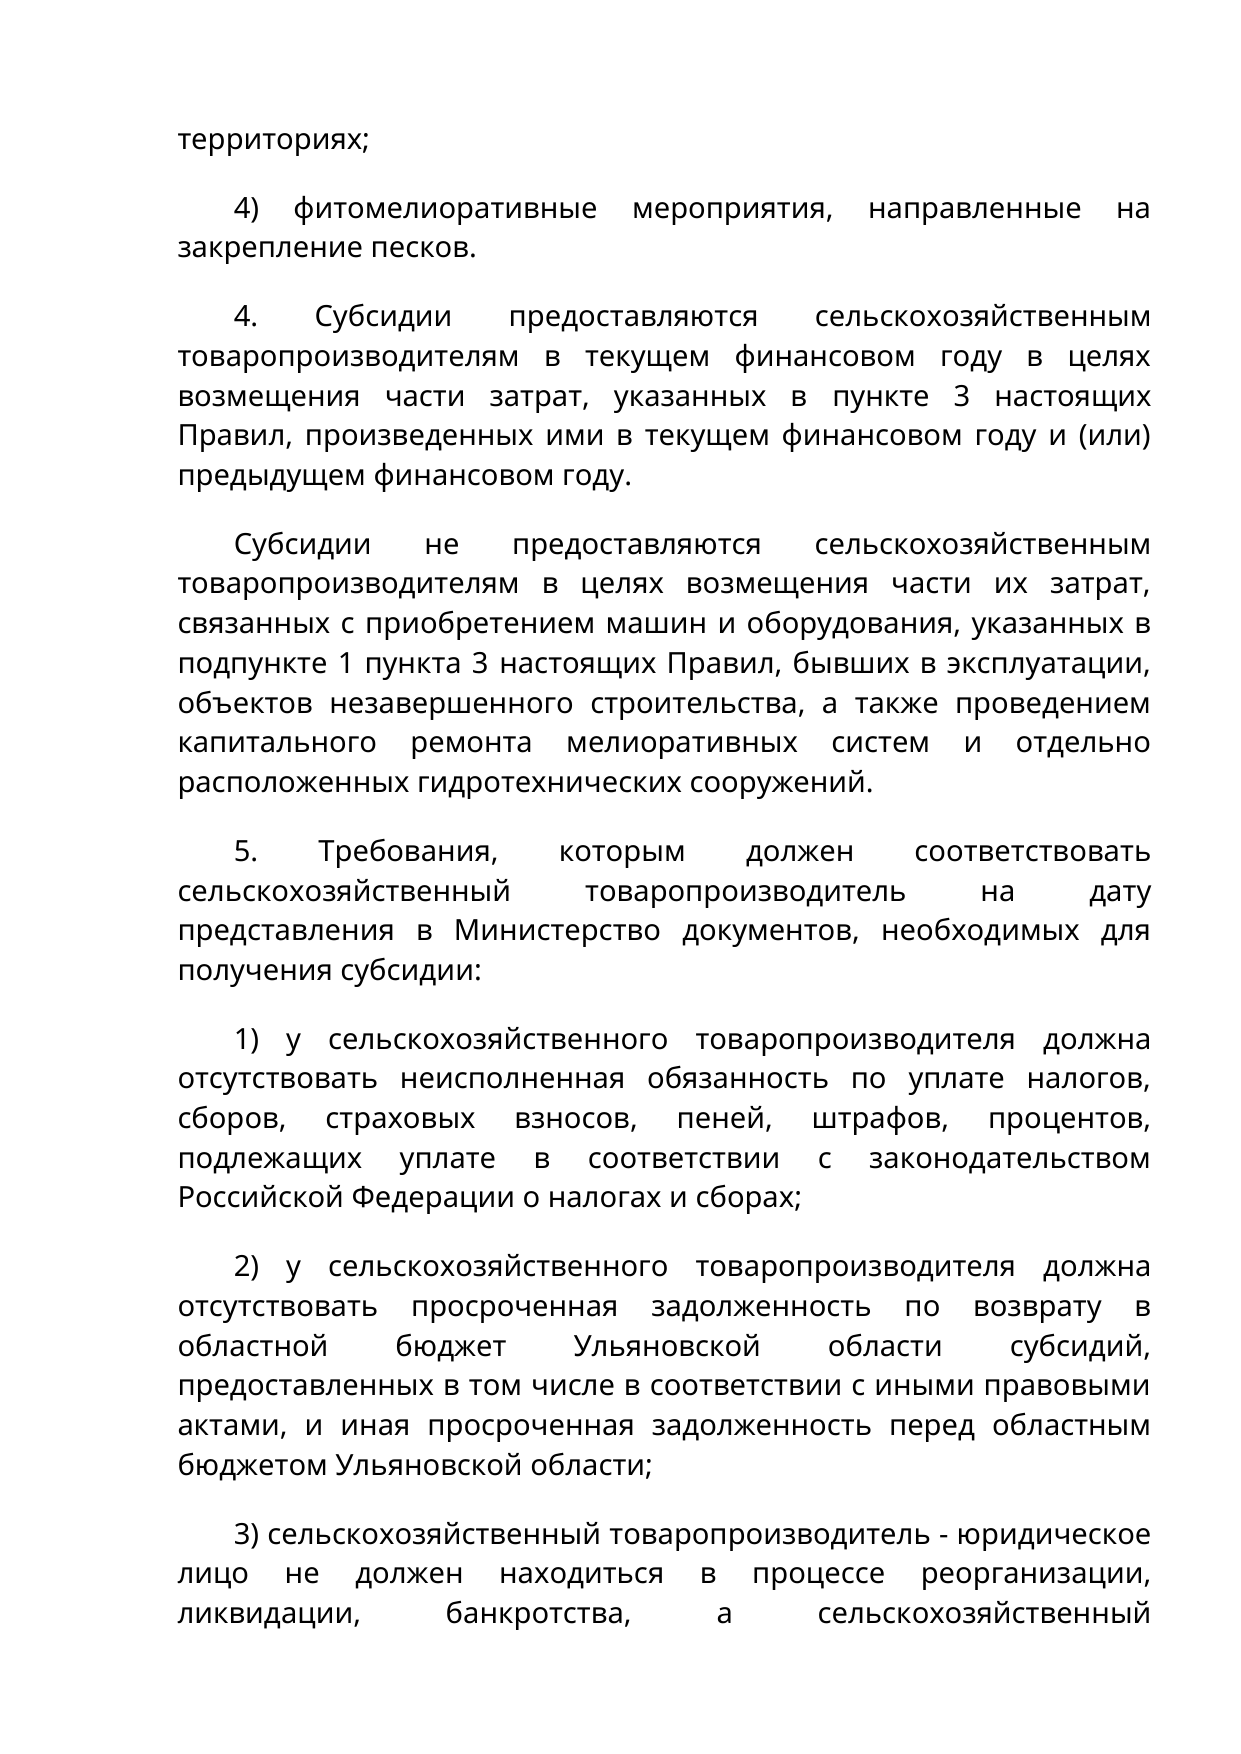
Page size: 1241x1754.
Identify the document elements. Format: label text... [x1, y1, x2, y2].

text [177, 1513, 1152, 1632]
text 5. Требования, которым должен соответствовать сельскохозяйственный товаропроизводитель на дату представления в Министерство документов, необходимых для получения субсидии: [177, 830, 1152, 989]
text Субсидии не предоставляются сельскохозяйственным товаропроизводителям в целях возмещения части их затрат, связанных с приобретением машин и оборудования, указанных в подпункте 1 пункта 3 настоящих Правил, бывших в эксплуатации, объектов незавершенного строительства, а также проведением капитального ремонта мелиоративных систем и отдельно расположенных гидротехнических сооружений. [177, 523, 1152, 801]
text 4) фитомелиоративные мероприятия, направленные на закрепление песков. [177, 187, 1152, 266]
text 4. Субсидии предоставляются сельскохозяйственным товаропроизводителям в текущем финансовом году в целях возмещения части затрат, указанных в пункте 3 настоящих Правил, произведенных ими в текущем финансовом году и (или) предыдущем финансовом году. [177, 296, 1152, 494]
text 1) у сельскохозяйственного товаропроизводителя должна отсутствовать неисполненная обязанность по уплате налогов, сборов, страховых взносов, пеней, штрафов, процентов, подлежащих уплате в соответствии с законодательством Российской Федерации о налогах и сборах; [177, 1018, 1152, 1216]
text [177, 118, 1152, 158]
text 2) у сельскохозяйственного товаропроизводителя должна отсутствовать просроченная задолженность по возврату в областной бюджет Ульяновской области субсидий, предоставленных в том числе в соответствии с иными правовыми актами, и иная просроченная задолженность перед областным бюджетом Ульяновской области; [177, 1246, 1152, 1484]
